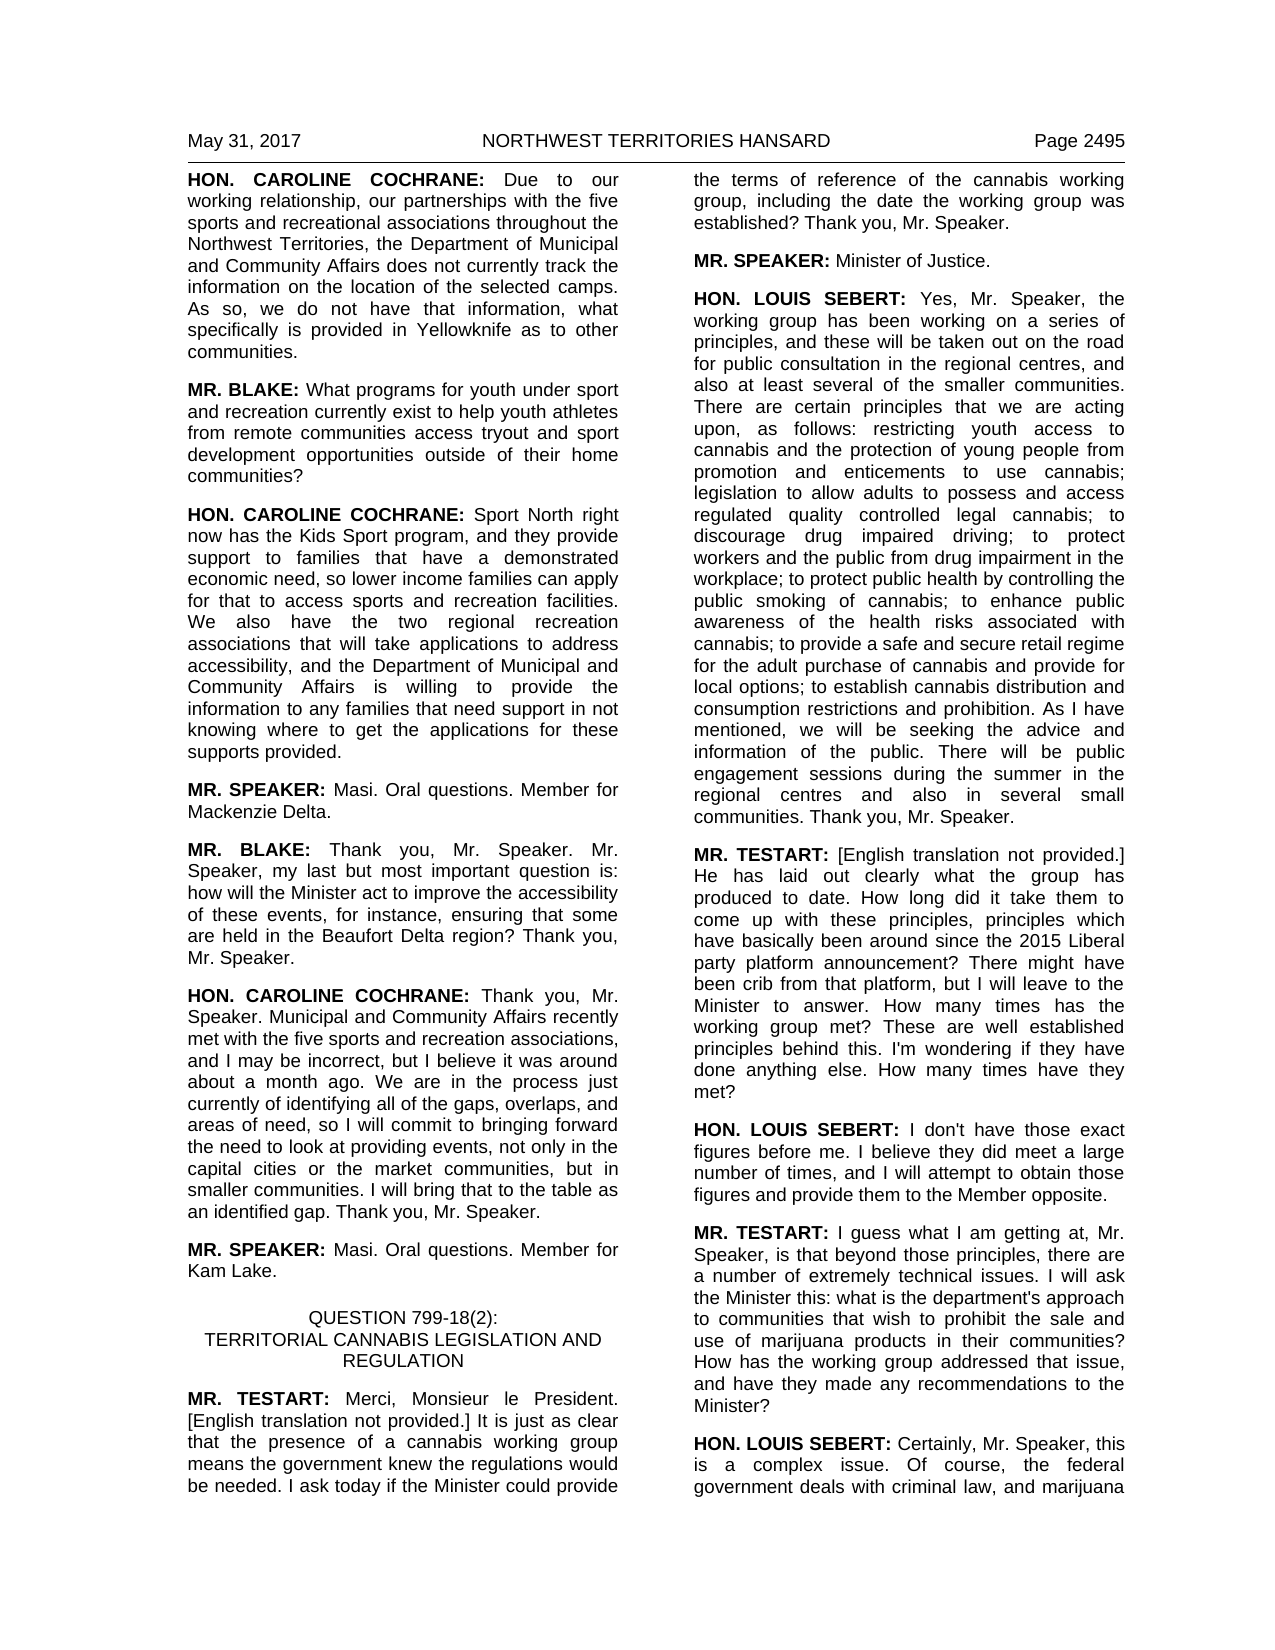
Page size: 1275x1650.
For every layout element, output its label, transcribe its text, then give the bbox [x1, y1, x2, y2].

text HON. CAROLINE COCHRANE: Sport North right now has the Kids Sport program, and they provide support to families that have a demonstrated economic need, so lower income families can apply for that to access sports and recreation facilities. We also have the two regional recreation associations that will take applications to address accessibility, and the Department of Municipal and Community Affairs is willing to provide the information to any families that need support in not knowing where to get the applications for these supports provided. [187, 503, 619, 762]
text MR. SPEAKER: Masi. Oral questions. Member for Mackenzie Delta. [187, 779, 619, 822]
text HON. CAROLINE COCHRANE: Due to our working relationship, our partnerships with the five sports and recreational associations throughout the Northwest Territories, the Department of Municipal and Community Affairs does not currently track the information on the location of the selected camps. As so, we do not have that information, what specifically is provided in Yellowknife as to other communities. [187, 168, 619, 362]
text MR. TESTART: [English translation not provided.] He has laid out clearly what the group has produced to date. How long did it take them to come up with these principles, principles which have basically been around since the 2015 Liberal party platform announcement? There might have been crib from that platform, but I will leave to the Minister to answer. How many times has the working group met? These are well established principles behind this. I'm wondering if they have done anything else. How many times have they met? [694, 844, 1125, 1102]
subtitle Question 799-18(2): Territorial Cannabis Legislation and Regulation [187, 1307, 619, 1371]
text MR. BLAKE: Thank you, Mr. Speaker. Mr. Speaker, my last but most important question is: how will the Minister act to improve the accessibility of these events, for instance, ensuring that some are held in the Beaufort Delta region? Thank you, Mr. Speaker. [187, 839, 619, 968]
text MR. TESTART: Merci, Monsieur le President. [English translation not provided.] It is just as clear that the presence of a cannabis working group means the government knew the regulations would be needed. I ask today if the Minister could provide the terms of reference of the cannabis working group, including the date the working group was established? Thank you, Mr. Speaker. [187, 1388, 619, 1496]
text MR. SPEAKER: Masi. Oral questions. Member for Kam Lake. [187, 1239, 619, 1282]
text HON. LOUIS SEBERT: I don't have those exact figures before me. I believe they did meet a large number of times, and I will attempt to obtain those figures and provide them to the Member opposite. [694, 1119, 1125, 1205]
text MR. TESTART: Merci, Monsieur le President. [English translation not provided.] It is just as clear that the presence of a cannabis working group means the government knew the regulations would be needed. I ask today if the Minister could provide the terms of reference of the cannabis working group, including the date the working group was established? Thank you, Mr. Speaker. [694, 168, 1125, 233]
text MR. TESTART: I guess what I am getting at, Mr. Speaker, is that beyond those principles, there are a number of extremely technical issues. I will ask the Minister this: what is the department's approach to communities that wish to prohibit the sale and use of marijuana products in their communities? How has the working group addressed that issue, and have they made any recommendations to the Minister? [694, 1222, 1125, 1416]
text HON. CAROLINE COCHRANE: Thank you, Mr. Speaker. Municipal and Community Affairs recently met with the five sports and recreation associations, and I may be incorrect, but I believe it was around about a month ago. We are in the process just currently of identifying all of the gaps, overlaps, and areas of need, so I will commit to bringing forward the need to look at providing events, not only in the capital cities or the market communities, but in smaller communities. I will bring that to the table as an identified gap. Thank you, Mr. Speaker. [187, 985, 619, 1222]
text MR. SPEAKER: Minister of Justice. [694, 250, 1125, 271]
text MR. BLAKE: What programs for youth under sport and recreation currently exist to help youth athletes from remote communities access tryout and sport development opportunities outside of their home communities? [187, 379, 619, 487]
text HON. LOUIS SEBERT: Yes, Mr. Speaker, the working group has been working on a series of principles, and these will be taken out on the road for public consultation in the regional centres, and also at least several of the smaller communities. There are certain principles that we are acting upon, as follows: restricting youth access to cannabis and the protection of young people from promotion and enticements to use cannabis; legislation to allow adults to possess and access regulated quality controlled legal cannabis; to discourage drug impaired driving; to protect workers and the public from drug impairment in the workplace; to protect public health by controlling the public smoking of cannabis; to enhance public awareness of the health risks associated with cannabis; to provide a safe and secure retail regime for the adult purchase of cannabis and provide for local options; to establish cannabis distribution and consumption restrictions and prohibition. As I have mentioned, we will be seeking the advice and information of the public. There will be public engagement sessions during the summer in the regional centres and also in several small communities. Thank you, Mr. Speaker. [694, 288, 1125, 827]
